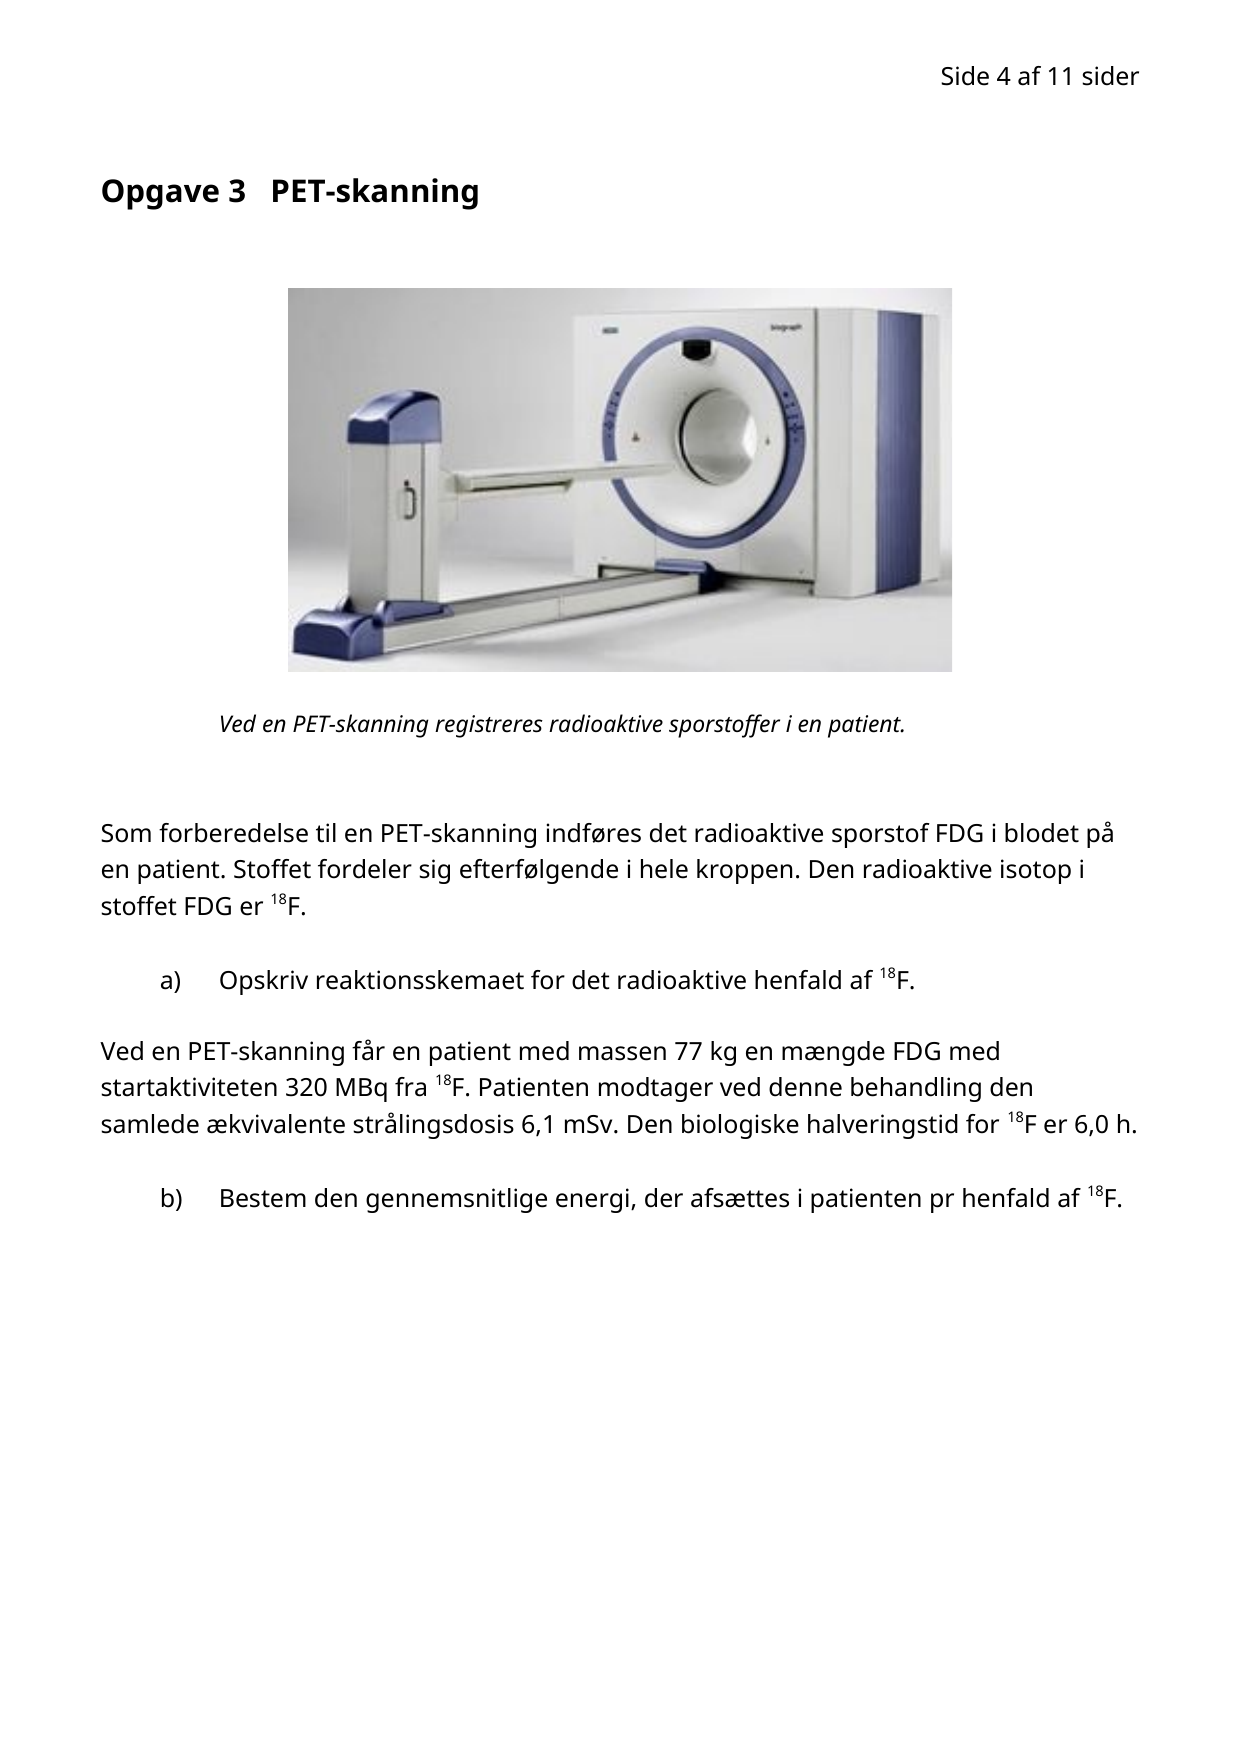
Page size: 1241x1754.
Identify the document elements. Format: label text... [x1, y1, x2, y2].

text Ved en PET-skanning får en patient med massen 77 kg en mængde FDG med startaktiviteten 320 MBq fra 18F. Patienten modtager ved denne behandling den samlede ækvivalente strålingsdosis 6,1 mSv. Den biologiske halveringstid for 18F er 6,0 h. [100, 1033, 1140, 1141]
list Opskriv reaktionsskemaet for det radioaktive henfald af 18F. [159, 962, 1140, 996]
text Ved en PET-skanning registreres radioaktive sporstoffer i en patient. [218, 708, 1022, 739]
text Side 4 af 11 sider [100, 59, 1140, 93]
text Som forberedelse til en PET-skanning indføres det radioaktive sporstof FDG i blodet på en patient. Stoffet fordeler sig efterfølgende i hele kroppen. Den radioaktive isotop i stoffet FDG er 18F. [100, 815, 1140, 923]
picture [288, 288, 953, 672]
text Opgave 3 PET-skanning [100, 169, 1140, 212]
list Bestem den gennemsnitlige energi, der afsættes i patienten pr henfald af 18F. [159, 1180, 1140, 1214]
